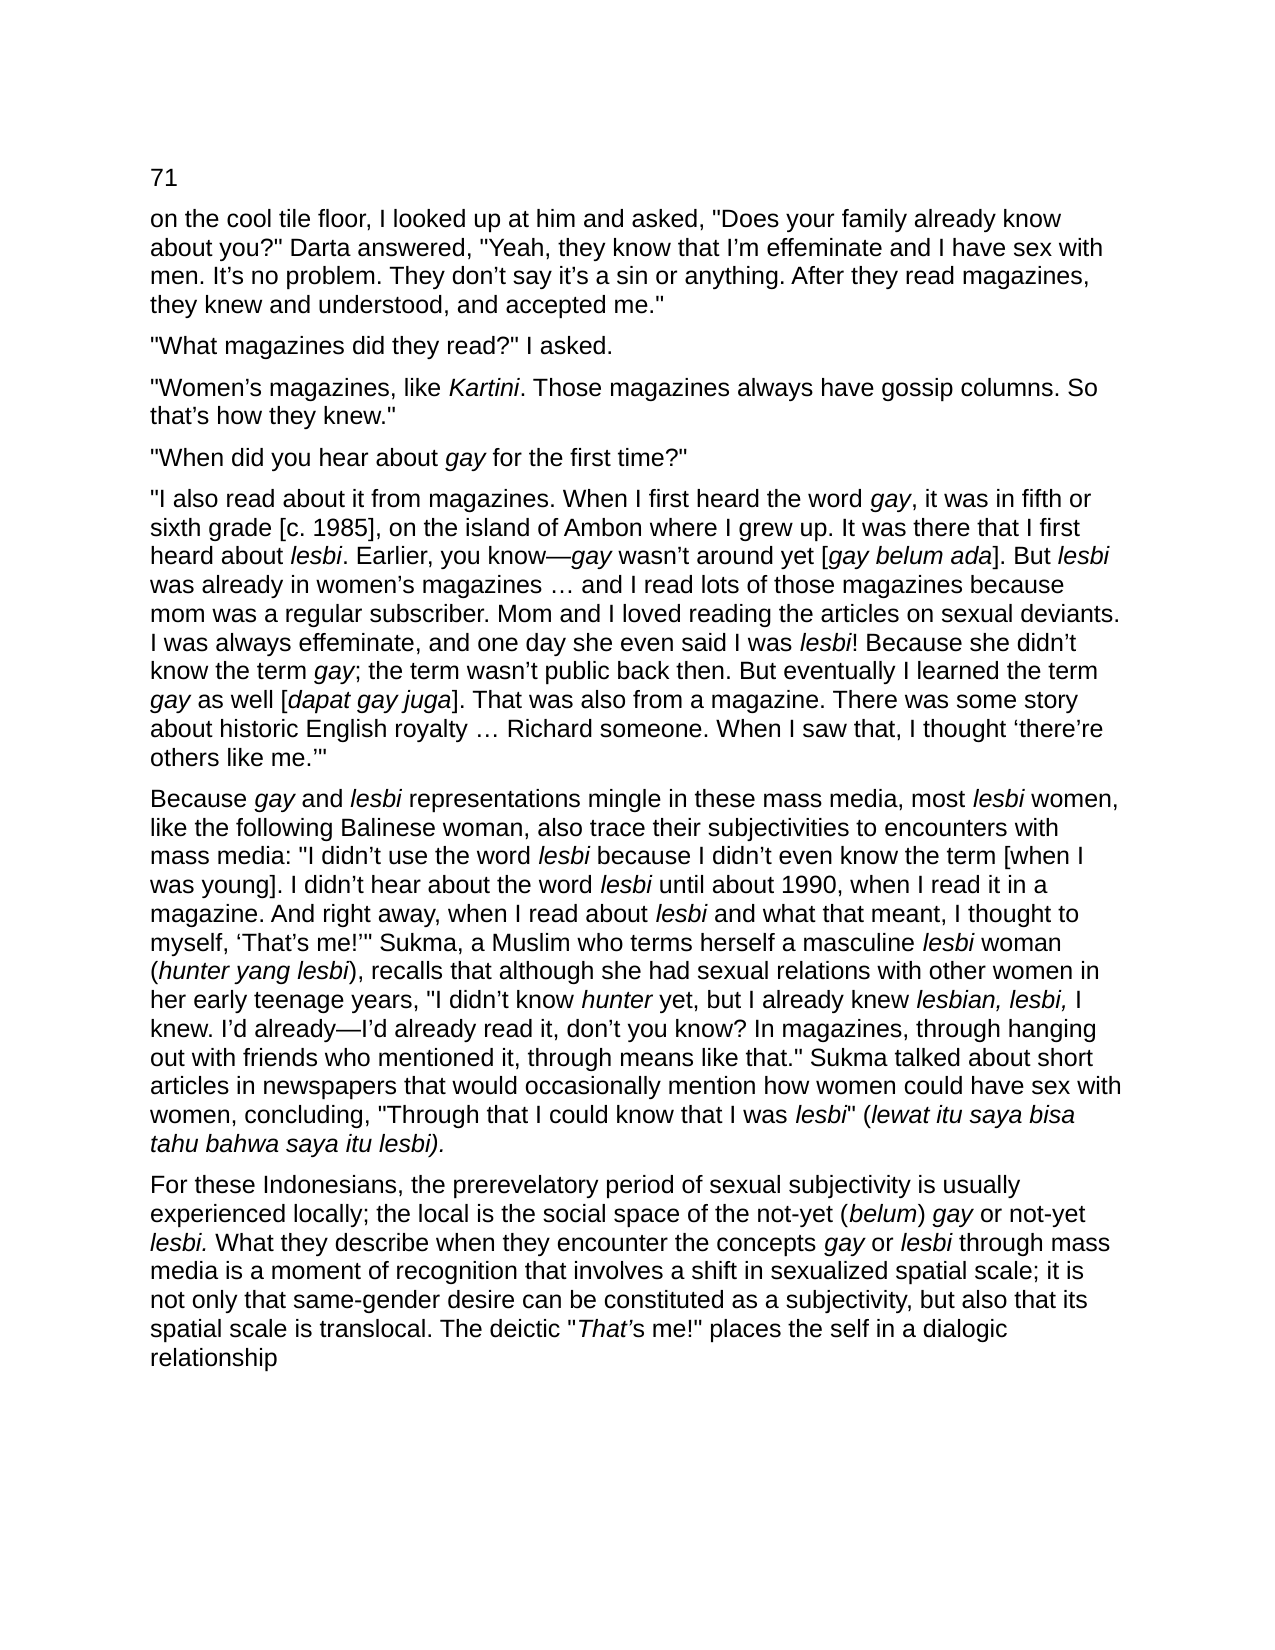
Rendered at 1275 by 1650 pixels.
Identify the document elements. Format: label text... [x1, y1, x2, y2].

text "Women’s magazines, like Kartini. Those magazines always have gossip columns. So that’s how they knew." [150, 372, 1125, 430]
text Because gay and lesbi representations mingle in these mass media, most lesbi women, like the following Balinese woman, also trace their subjectivities to encounters with mass media: "I didn’t use the word lesbi because I didn’t even know the term [when I was young]. I didn’t hear about the word lesbi until about 1990, when I read it in a magazine. And right away, when I read about lesbi and what that meant, I thought to myself, ‘That’s me!’" Sukma, a Muslim who terms herself a masculine lesbi woman (hunter yang lesbi), recalls that although she had sexual relations with other women in her early teenage years, "I didn’t know hunter yet, but I already knew lesbian, lesbi, I knew. I’d already—I’d already read it, don’t you know? In magazines, through hanging out with friends who mentioned it, through means like that." Sukma talked about short articles in newspapers that would occasionally mention how women could have sex with women, concluding, "Through that I could know that I was lesbi" (lewat itu saya bisa tahu bahwa saya itu lesbi). [150, 784, 1125, 1157]
text 71 [150, 162, 1125, 191]
text on the cool tile floor, I looked up at him and asked, "Does your family already know about you?" Darta answered, "Yeah, they know that I’m effeminate and I have sex with men. It’s no problem. They don’t say it’s a sin or anything. After they read magazines, they knew and understood, and accepted me." [150, 204, 1125, 319]
text "When did you hear about gay for the first time?" [150, 442, 1125, 471]
text "I also read about it from magazines. When I first heard the word gay, it was in fifth or sixth grade [c. 1985], on the island of Ambon where I grew up. It was there that I first heard about lesbi. Earlier, you know—gay wasn’t around yet [gay belum ada]. But lesbi was already in women’s magazines … and I read lots of those magazines because mom was a regular subscriber. Mom and I loved reading the articles on sexual deviants. I was always effeminate, and one day she even said I was lesbi! Because she didn’t know the term gay; the term wasn’t public back then. But eventually I learned the term gay as well [dapat gay juga]. That was also from a magazine. There was some story about historic English royalty … Richard someone. When I saw that, I thought ‘there’re others like me.’" [150, 484, 1125, 771]
text For these Indonesians, the prerevelatory period of sexual subjectivity is usually experienced locally; the local is the social space of the not-yet (belum) gay or not-yet lesbi. What they describe when they encounter the concepts gay or lesbi through mass media is a moment of recognition that involves a shift in sexualized spatial scale; it is not only that same-gender desire can be constituted as a subjectivity, but also that its spatial scale is translocal. The deictic "That’s me!" places the self in a dialogic relationship [150, 1170, 1125, 1371]
text "What magazines did they read?" I asked. [150, 331, 1125, 360]
